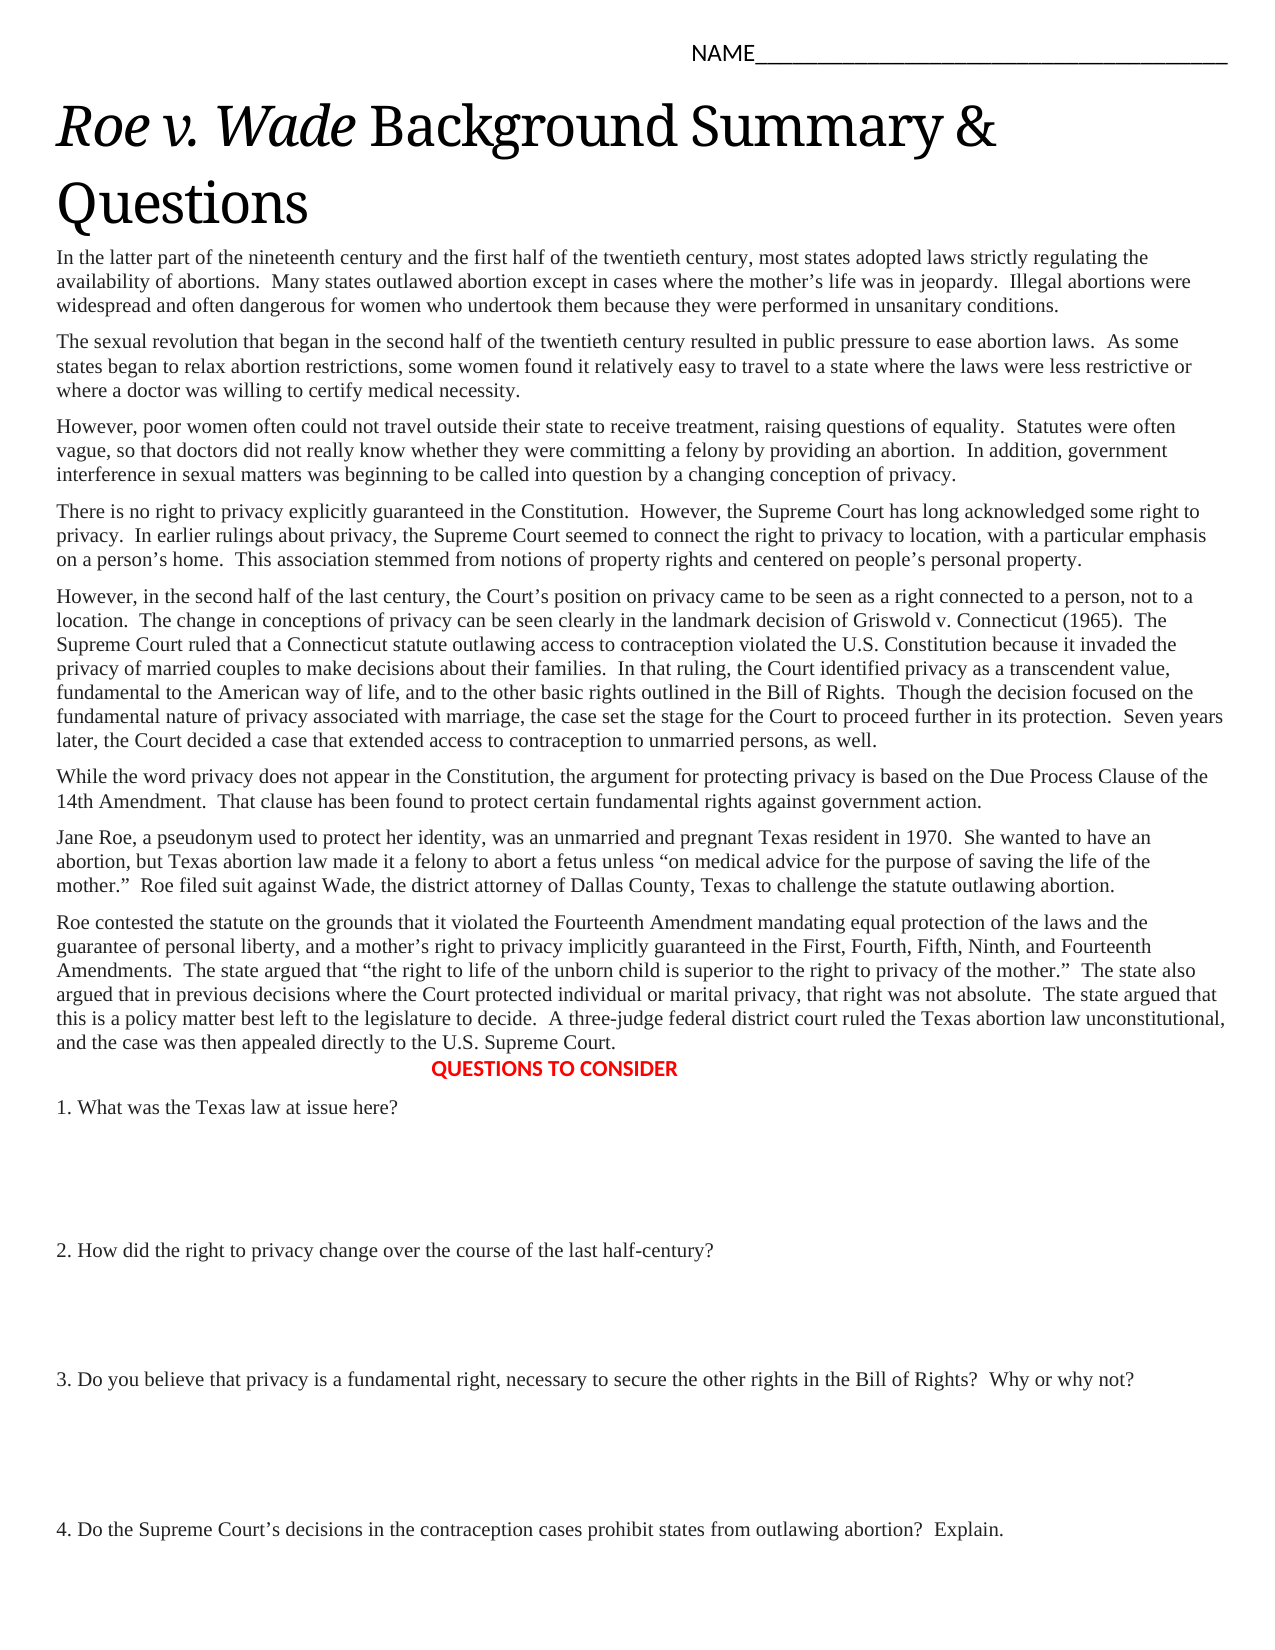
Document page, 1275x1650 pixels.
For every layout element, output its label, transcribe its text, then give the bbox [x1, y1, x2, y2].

text In the latter part of the nineteenth century and the first half of the twentieth century, most states adopted laws strictly regulating the availability of abortions. Many states outlawed abortion except in cases where the mother’s life was in jeopardy. Illegal abortions were widespread and often dangerous for women who undertook them because they were performed in unsanitary conditions. [56, 245, 1228, 317]
text 2. How did the right to privacy change over the course of the last half-century? [56, 1238, 1228, 1362]
text 1. What was the Texas law at issue here? [56, 1095, 1228, 1119]
text While the word privacy does not appear in the Constitution, the argument for protecting privacy is based on the Due Process Clause of the 14th Amendment. That clause has been found to protect certain fundamental rights against government action. [56, 764, 1228, 813]
text The sexual revolution that began in the second half of the twentieth century resulted in public pressure to ease abortion laws. As some states began to relax abortion restrictions, some women found it relatively easy to travel to a state where the laws were less restrictive or where a doctor was willing to certify medical necessity. [56, 329, 1228, 402]
text 3. Do you believe that privacy is a fundamental right, necessary to secure the other rights in the Bill of Rights? Why or why not? [56, 1367, 1228, 1391]
text There is no right to privacy explicitly guaranteed in the Constitution. However, the Supreme Court has long acknowledged some right to privacy. In earlier rulings about privacy, the Supreme Court seemed to connect the right to privacy to location, with a particular emphasis on a person’s home. This association stemmed from notions of property rights and centered on people’s personal property. [56, 499, 1228, 571]
text Roe contested the statute on the grounds that it violated the Fourteenth Amendment mandating equal protection of the laws and the guarantee of personal liberty, and a mother’s right to privacy implicitly guaranteed in the First, Fourth, Fifth, Ninth, and Fourteenth Amendments. The state argued that “the right to life of the unborn child is superior to the right to privacy of the mother.” The state also argued that in previous decisions where the Court protected individual or marital privacy, that right was not absolute. The state argued that this is a policy matter best left to the legislature to decide. A three-judge federal district court ruled the Texas abortion law unconstitutional, and the case was then appealed directly to the U.S. Supreme Court. QUESTIONS TO CONSIDER [56, 910, 1228, 1082]
text However, poor women often could not travel outside their state to receive treatment, raising questions of equality. Statutes were often vague, so that doctors did not really know whether they were committing a felony by providing an abortion. In addition, government interference in sexual matters was beginning to be called into question by a changing conception of privacy. [56, 414, 1228, 486]
text 4. Do the Supreme Court’s decisions in the contraception cases prohibit states from outlawing abortion? Explain. [56, 1517, 1228, 1541]
text Roe v. Wade Background Summary & Questions [56, 87, 1228, 240]
text However, in the second half of the last century, the Court’s position on privacy came to be seen as a right connected to a person, not to a location. The change in conceptions of privacy can be seen clearly in the landmark decision of Griswold v. Connecticut (1965). The Supreme Court ruled that a Connecticut statute outlawing access to contraception violated the U.S. Constitution because it invaded the privacy of married couples to make decisions about their families. In that ruling, the Court identified privacy as a transcendent value, fundamental to the American way of life, and to the other basic rights outlined in the Bill of Rights. Though the decision focused on the fundamental nature of privacy associated with marriage, the case set the stage for the Court to proceed further in its protection. Seven years later, the Court decided a case that extended access to contraception to unmarried persons, as well. [56, 583, 1228, 752]
text Jane Roe, a pseudonym used to protect her identity, was an unmarried and pregnant Texas resident in 1970. She wanted to have an abortion, but Texas abortion law made it a felony to abort a fetus unless “on medical advice for the purpose of saving the life of the mother.” Roe filed suit against Wade, the district attorney of Dallas County, Texas to challenge the statute outlawing abortion. [56, 825, 1228, 897]
